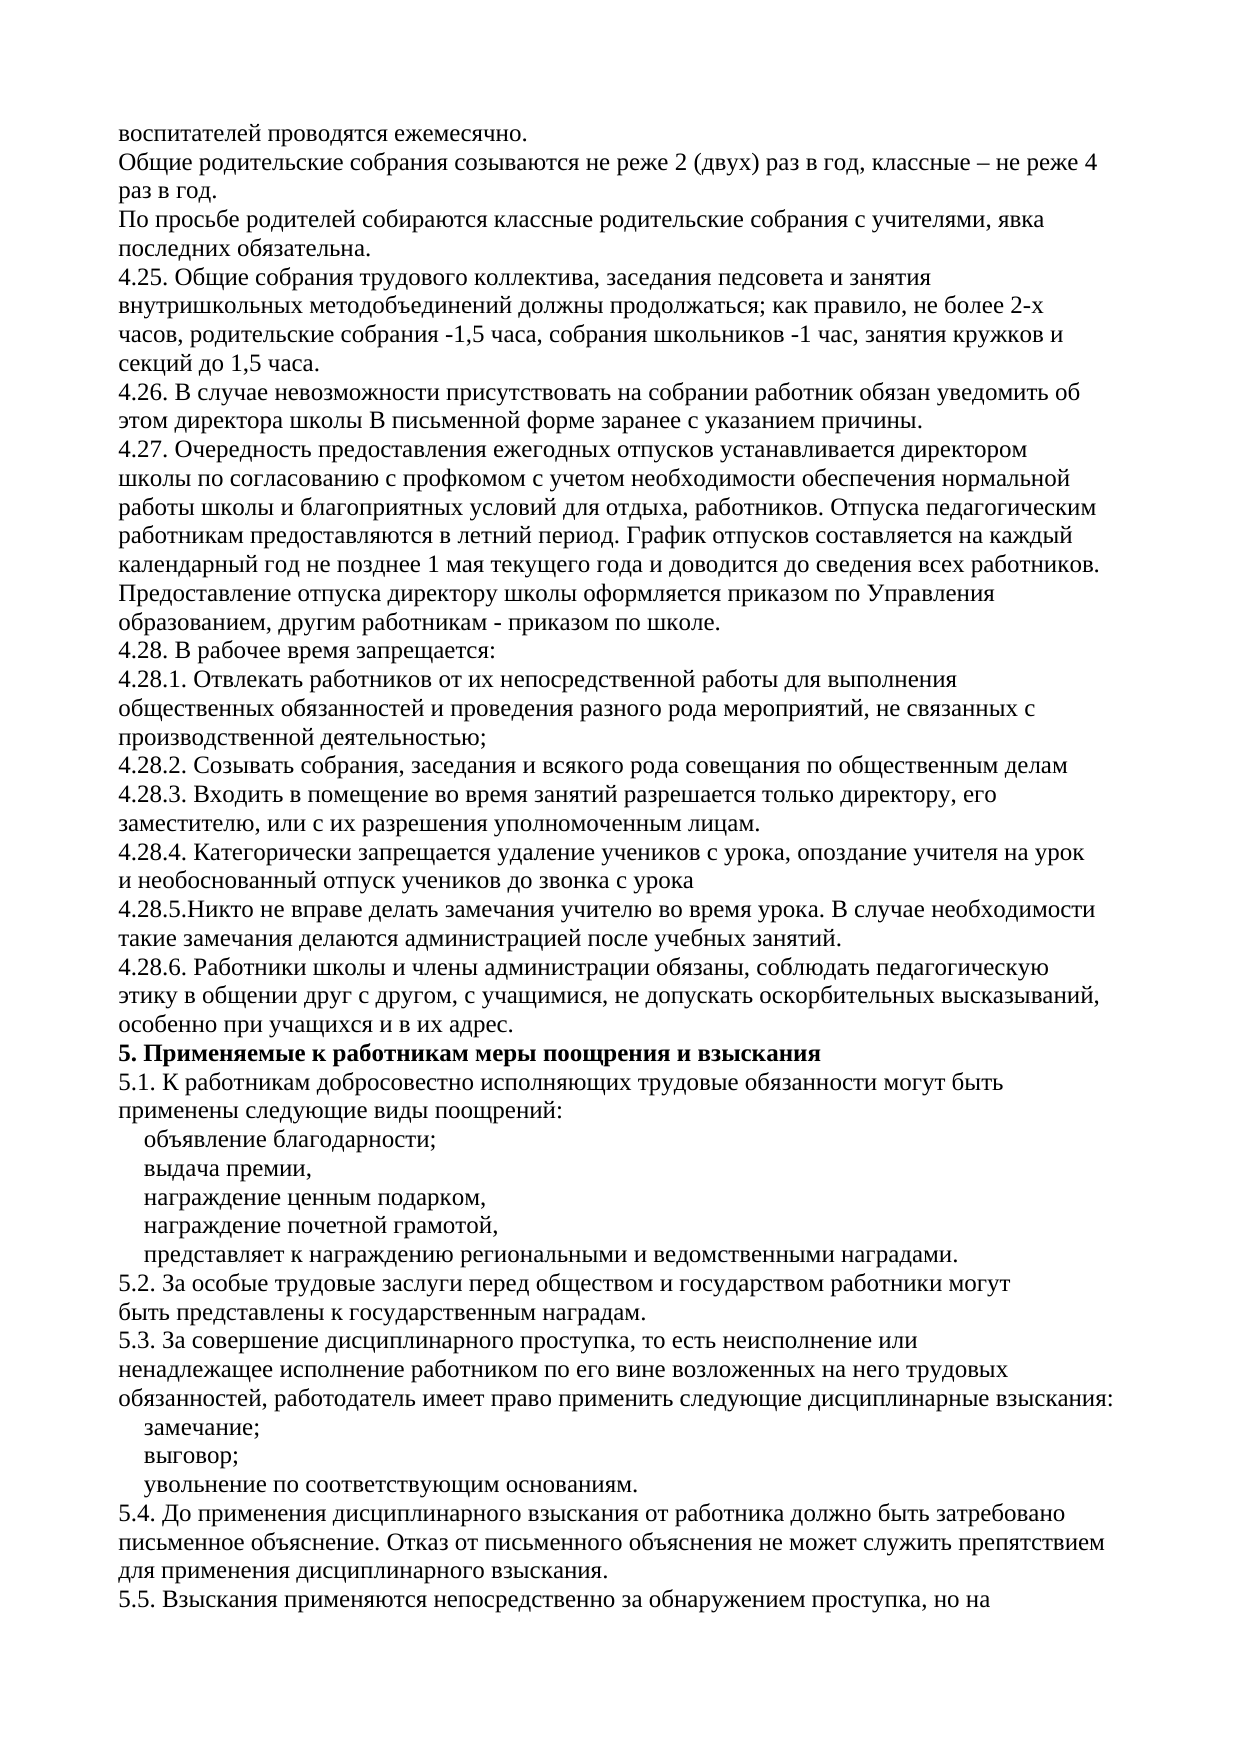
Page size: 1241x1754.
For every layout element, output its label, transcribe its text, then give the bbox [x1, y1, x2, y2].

text  награждение почетной грамотой, [118, 1211, 1152, 1239]
text этику в общении друг с другом, с учащимися, не допускать оскорбительных высказываний, [118, 981, 1152, 1009]
text 4.28.2. Созывать собрания, заседания и всякого рода совещания по общественным делам [118, 751, 1152, 779]
text 4.28.4. Категорически запрещается удаление учеников с урока, опоздание учителя на урок [118, 837, 1152, 866]
text работникам предоставляются в летний период. График отпусков составляется на каждый [118, 521, 1152, 549]
text для применения дисциплинарного взыскания. [118, 1556, 1152, 1584]
text письменное объяснение. Отказ от письменного объяснения не может служить препятствием [118, 1527, 1152, 1556]
text внутришкольных методобъединений должны продолжаться; как правило, не более 2-х [118, 291, 1152, 319]
text Предоставление отпуска директору школы оформляется приказом по Управления [118, 578, 1152, 607]
text  награждение ценным подарком, [118, 1182, 1152, 1211]
text производственной деятельностью; [118, 722, 1152, 751]
text общественных обязанностей и проведения разного рода мероприятий, не связанных с [118, 693, 1152, 722]
text  объявление благодарности; [118, 1124, 1152, 1153]
text быть представлены к государственным наградам. [118, 1297, 1152, 1326]
text образованием, другим работникам - приказом по школе. [118, 607, 1152, 636]
text 5. Применяемые к работникам меры поощрения и взыскания [118, 1038, 1152, 1067]
text последних обязательна. [118, 233, 1152, 262]
text 5.1. К работникам добросовестно исполняющих трудовые обязанности могут быть [118, 1067, 1152, 1096]
text применены следующие виды поощрений: [118, 1096, 1152, 1124]
text  представляет к награждению региональными и ведомственными наградами. [118, 1239, 1152, 1268]
text воспитателей проводятся ежемесячно. [118, 118, 1152, 147]
text 5.3. За совершение дисциплинарного проступка, то есть неисполнение или [118, 1326, 1152, 1354]
text 5.5. Взыскания применяются непосредственно за обнаружением проступка, но на [118, 1584, 1152, 1613]
text По просьбе родителей собираются классные родительские собрания с учителями, явка [118, 204, 1152, 233]
text такие замечания делаются администрацией после учебных занятий. [118, 923, 1152, 952]
text раз в год. [118, 176, 1152, 204]
text заместителю, или с их разрешения уполномоченным лицам. [118, 808, 1152, 837]
text 4.28.3. Входить в помещение во время занятий разрешается только директору, его [118, 779, 1152, 808]
text  выдача премии, [118, 1153, 1152, 1182]
text секций до 1,5 часа. [118, 348, 1152, 377]
text 5.2. За особые трудовые заслуги перед обществом и государством работники могут [118, 1268, 1152, 1297]
text  замечание; [118, 1412, 1152, 1441]
text 4.25. Общие собрания трудового коллектива, заседания педсовета и занятия [118, 262, 1152, 291]
text часов, родительские собрания -1,5 часа, собрания школьников -1 час, занятия кружков и [118, 319, 1152, 348]
text 4.26. В случае невозможности присутствовать на собрании работник обязан уведомить об [118, 377, 1152, 406]
text календарный год не позднее 1 мая текущего года и доводится до сведения всех работников. [118, 549, 1152, 578]
text школы по согласованию с профкомом с учетом необходимости обеспечения нормальной [118, 463, 1152, 492]
text Общие родительские собрания созываются не реже 2 (двух) раз в год, классные – не реже 4 [118, 147, 1152, 176]
text 5.4. До применения дисциплинарного взыскания от работника должно быть затребовано [118, 1498, 1152, 1527]
text работы школы и благоприятных условий для отдыха, работников. Отпуска педагогическим [118, 492, 1152, 521]
text и необоснованный отпуск учеников до звонка с урока [118, 866, 1152, 894]
text 4.28.1. Отвлекать работников от их непосредственной работы для выполнения [118, 664, 1152, 693]
text 4.27. Очередность предоставления ежегодных отпусков устанавливается директором [118, 434, 1152, 463]
text  выговор; [118, 1441, 1152, 1469]
text обязанностей, работодатель имеет право применить следующие дисциплинарные взыскания: [118, 1383, 1152, 1412]
text ненадлежащее исполнение работником по его вине возложенных на него трудовых [118, 1354, 1152, 1383]
text  увольнение по соответствующим основаниям. [118, 1469, 1152, 1498]
text особенно при учащихся и в их адрес. [118, 1009, 1152, 1038]
text 4.28. В рабочее время запрещается: [118, 636, 1152, 664]
text 4.28.6. Работники школы и члены администрации обязаны, соблюдать педагогическую [118, 952, 1152, 981]
text 4.28.5.Никто не вправе делать замечания учителю во время урока. В случае необходимости [118, 894, 1152, 923]
text этом директора школы В письменной форме заранее с указанием причины. [118, 406, 1152, 434]
